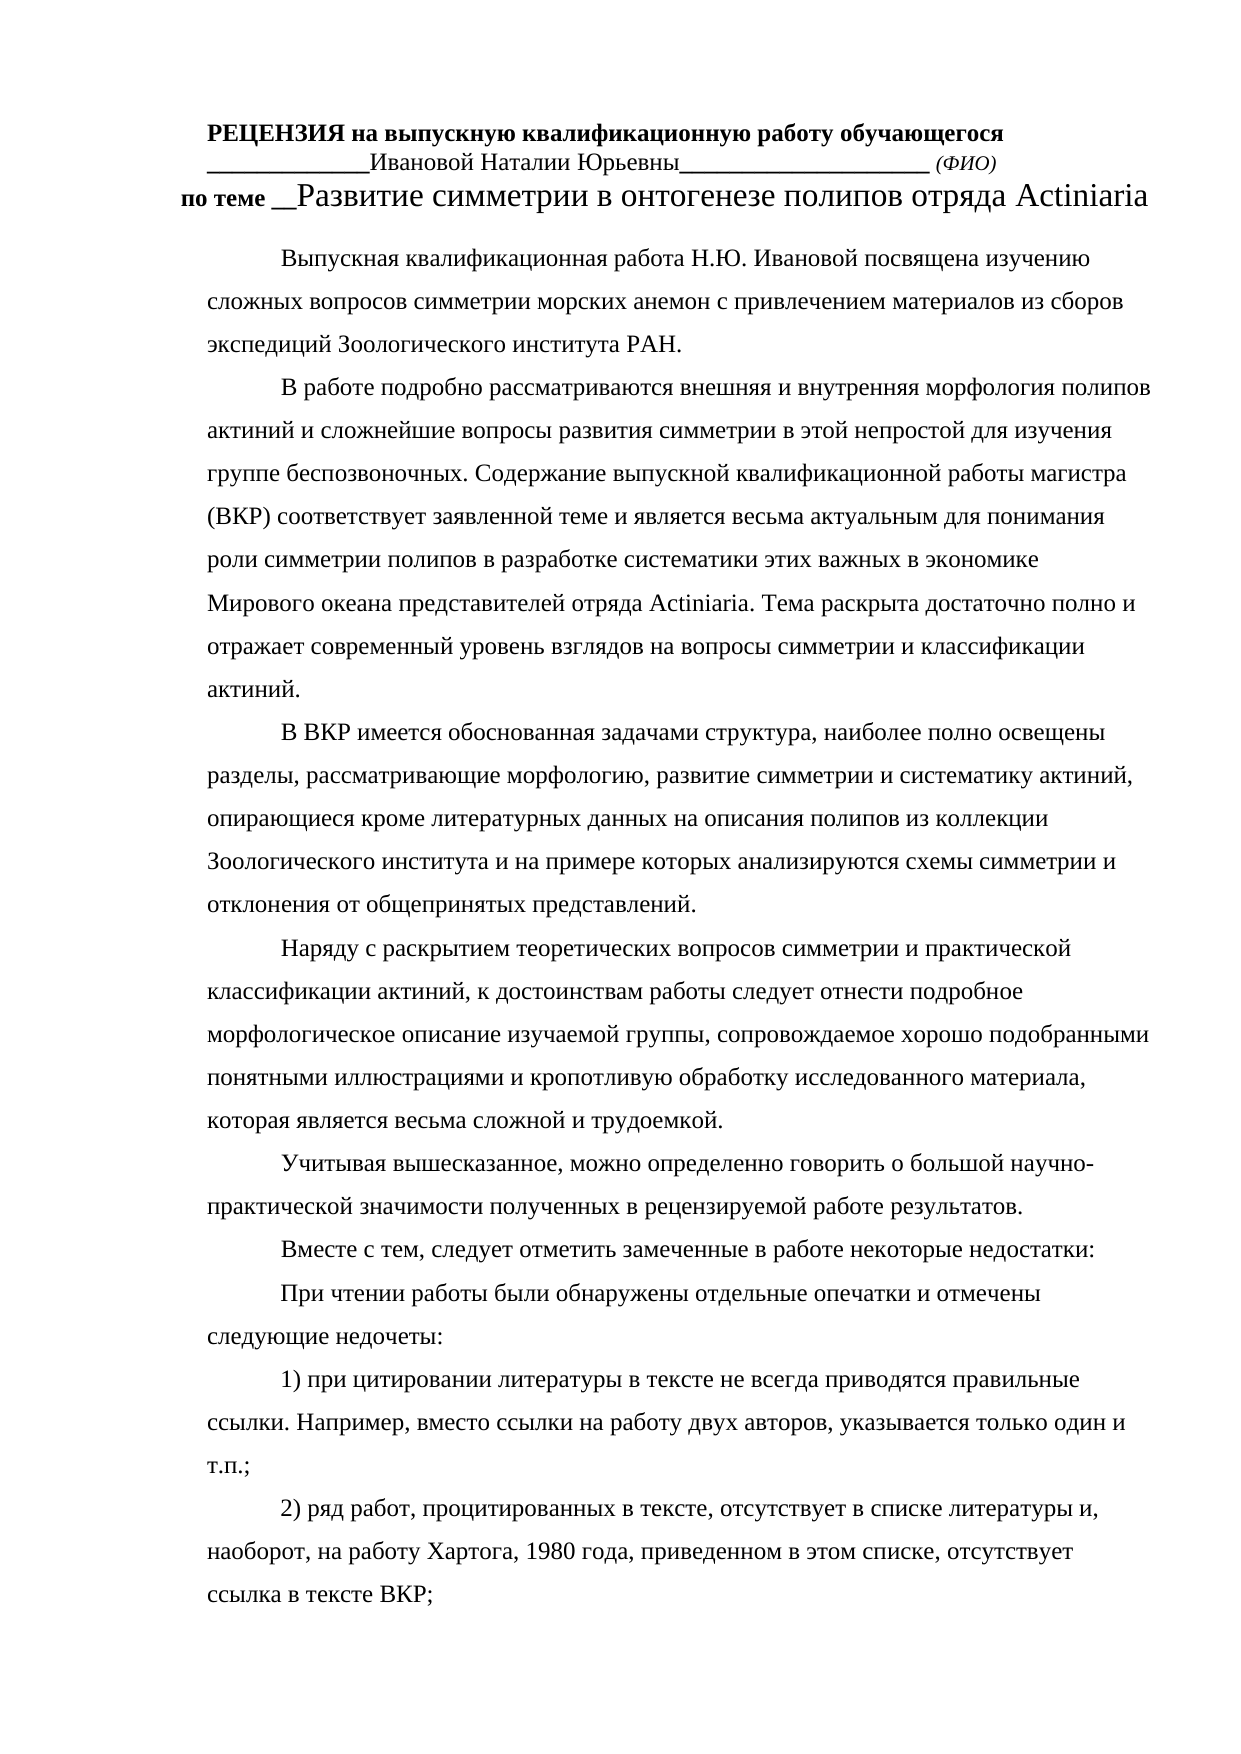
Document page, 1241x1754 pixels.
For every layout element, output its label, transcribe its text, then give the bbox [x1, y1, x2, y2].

text Учитывая вышесказанное, можно определенно говорить о большой научно-практической значимости полученных в рецензируемой работе результатов. [207, 1148, 1152, 1220]
text Вместе с тем, следует отметить замеченные в работе некоторые недостатки: [207, 1234, 1152, 1263]
text В ВКР имеется обоснованная задачами структура, наиболее полно освещены разделы, рассматривающие морфологию, развитие симметрии и систематику актиний, опирающиеся кроме литературных данных на описания полипов из коллекции Зоологического института и на примере которых анализируются схемы симметрии и отклонения от общепринятых представлений. [207, 717, 1152, 918]
text Выпускная квалификационная работа Н.Ю. Ивановой посвящена изучению сложных вопросов симметрии морских анемон с привлечением материалов из сборов экспедиций Зоологического института РАН. [207, 243, 1152, 358]
text В работе подробно рассматриваются внешняя и внутренняя морфология полипов актиний и сложнейшие вопросы развития симметрии в этой непростой для изучения группе беспозвоночных. Содержание выпускной квалификационной работы магистра (ВКР) соответствует заявленной теме и является весьма актуальным для понимания роли симметрии полипов в разработке систематики этих важных в экономике Мирового океана представителей отряда Actiniaria. Тема раскрыта достаточно полно и отражает современный уровень взглядов на вопросы симметрии и классификации актиний. [207, 372, 1152, 703]
text При чтении работы были обнаружены отдельные опечатки и отмечены следующие недочеты: [207, 1278, 1152, 1349]
text 2) ряд работ, процитированных в тексте, отсутствует в списке литературы и, наоборот, на работу Хартога, 1980 года, приведенном в этом списке, отсутствует ссылка в тексте ВКР; [207, 1493, 1152, 1608]
text 1) при цитировании литературы в тексте не всегда приводятся правильные ссылки. Например, вместо ссылки на работу двух авторов, указывается только один и т.п.; [207, 1364, 1152, 1479]
text по теме __Развитие симметрии в онтогенезе полипов отряда Actiniaria [177, 176, 1152, 214]
text Наряду с раскрытием теоретических вопросов симметрии и практической классификации актиний, к достоинствам работы следует отнести подробное морфологическое описание изучаемой группы, сопровождаемое хорошо подобранными понятными иллюстрациями и кропотливую обработку исследованного материала, которая является весьма сложной и трудоемкой. [207, 933, 1152, 1134]
text РЕЦЕНЗИЯ на выпускную квалификационную работу обучающегося _____________Ивановой Наталии Юрьевны____________________ (ФИО) [207, 118, 1152, 176]
